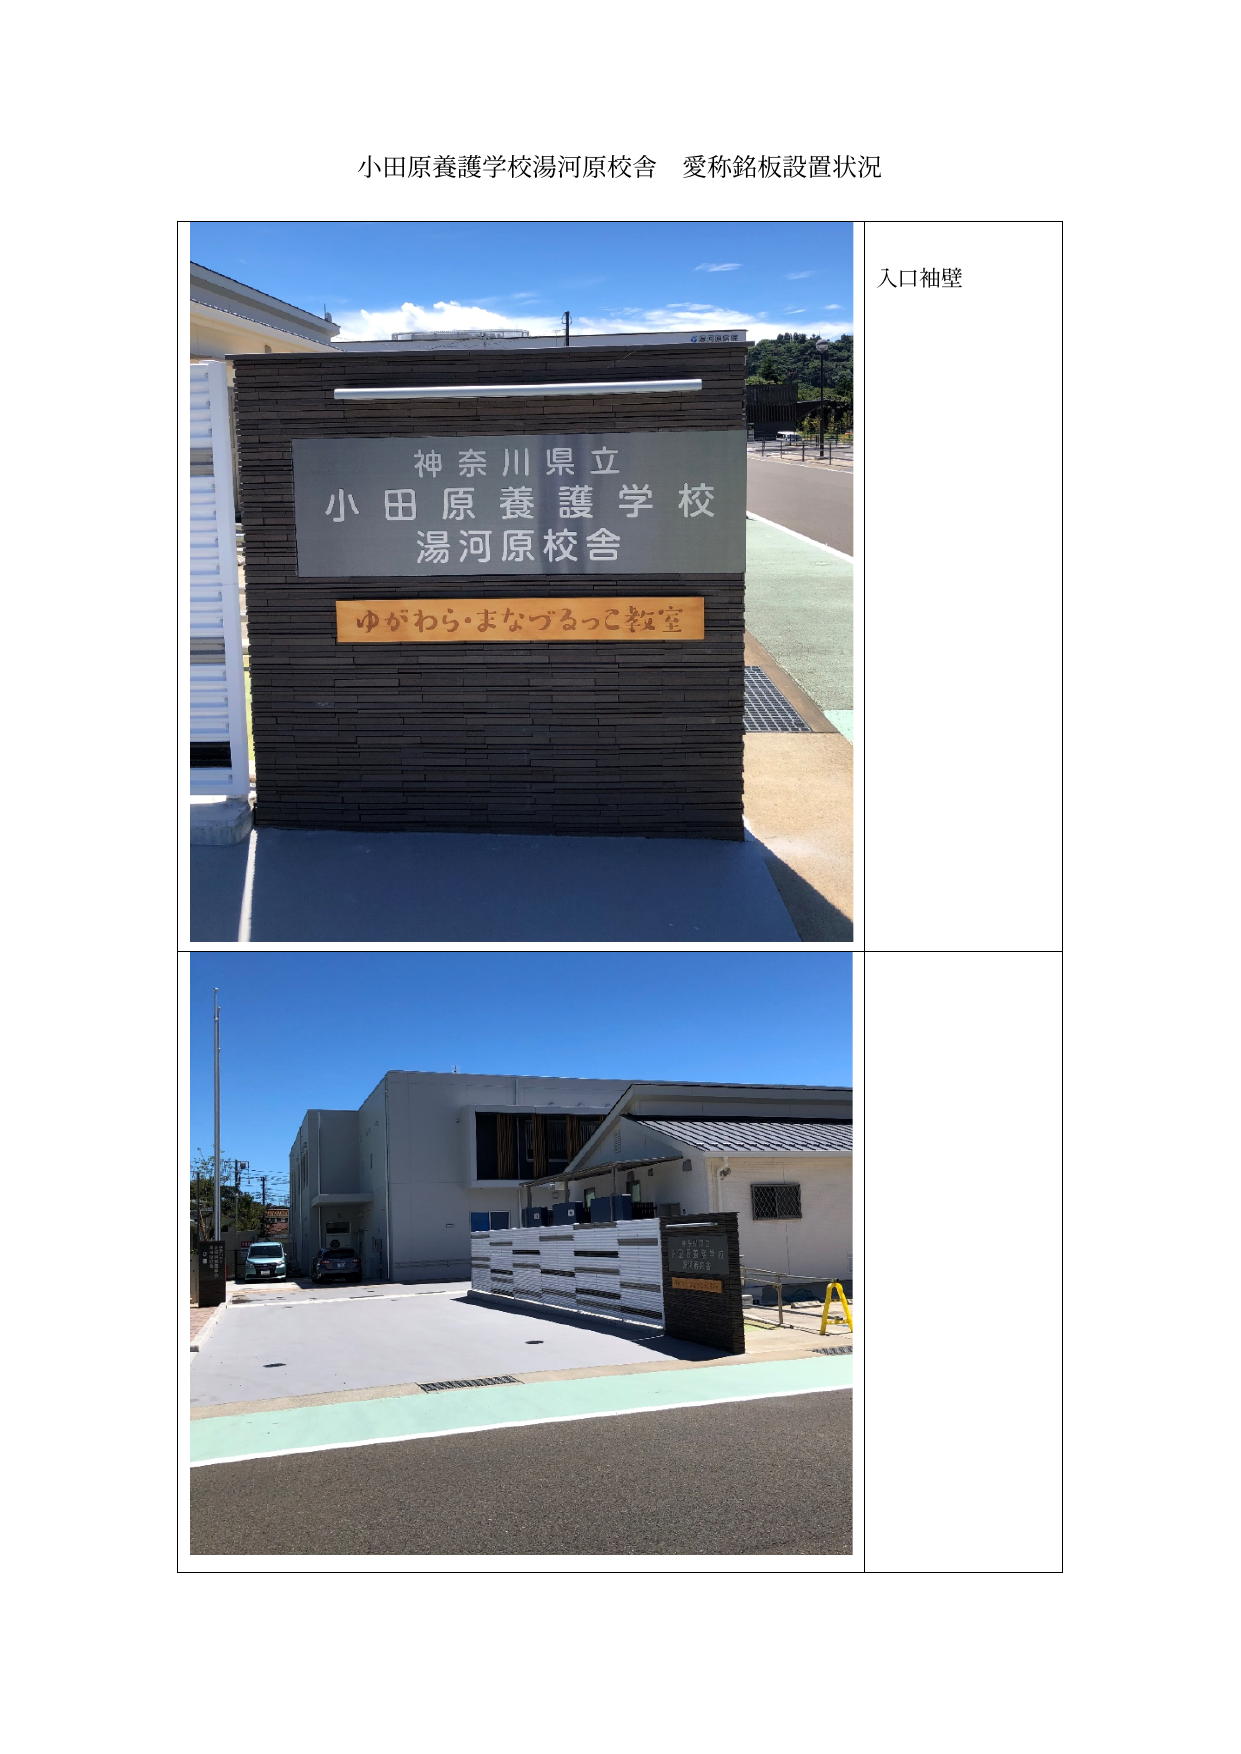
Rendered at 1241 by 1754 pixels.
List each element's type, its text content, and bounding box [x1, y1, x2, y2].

picture [190, 222, 854, 941]
table_cell [178, 952, 864, 1572]
picture [190, 952, 853, 1555]
table_header [178, 222, 864, 951]
text 小田原養護学校湯河原校舎 愛称銘板設置状況 [177, 148, 1063, 184]
table_header 入口袖壁 [865, 222, 1062, 951]
table_cell [865, 952, 1062, 1572]
